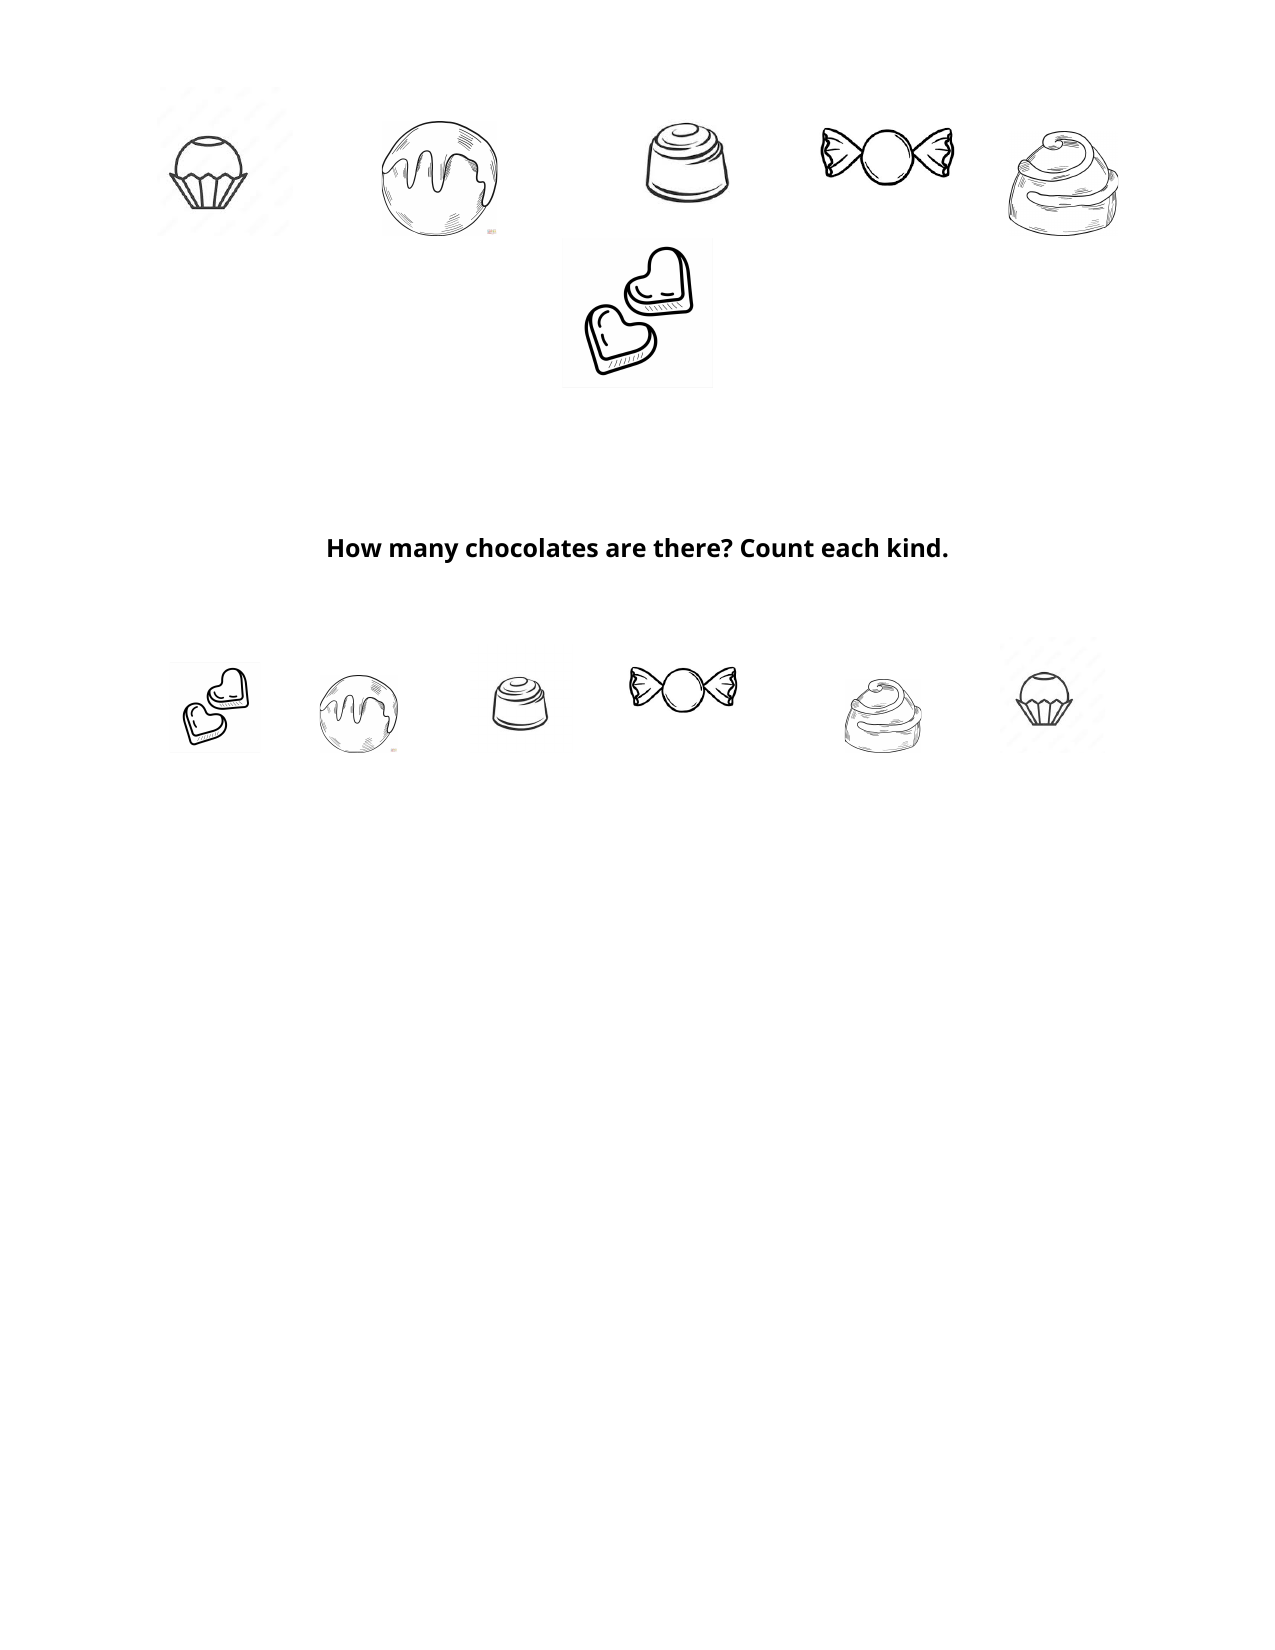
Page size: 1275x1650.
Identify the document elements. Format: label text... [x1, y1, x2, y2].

text How many chocolates are there? Count each kind. [75, 531, 1200, 565]
